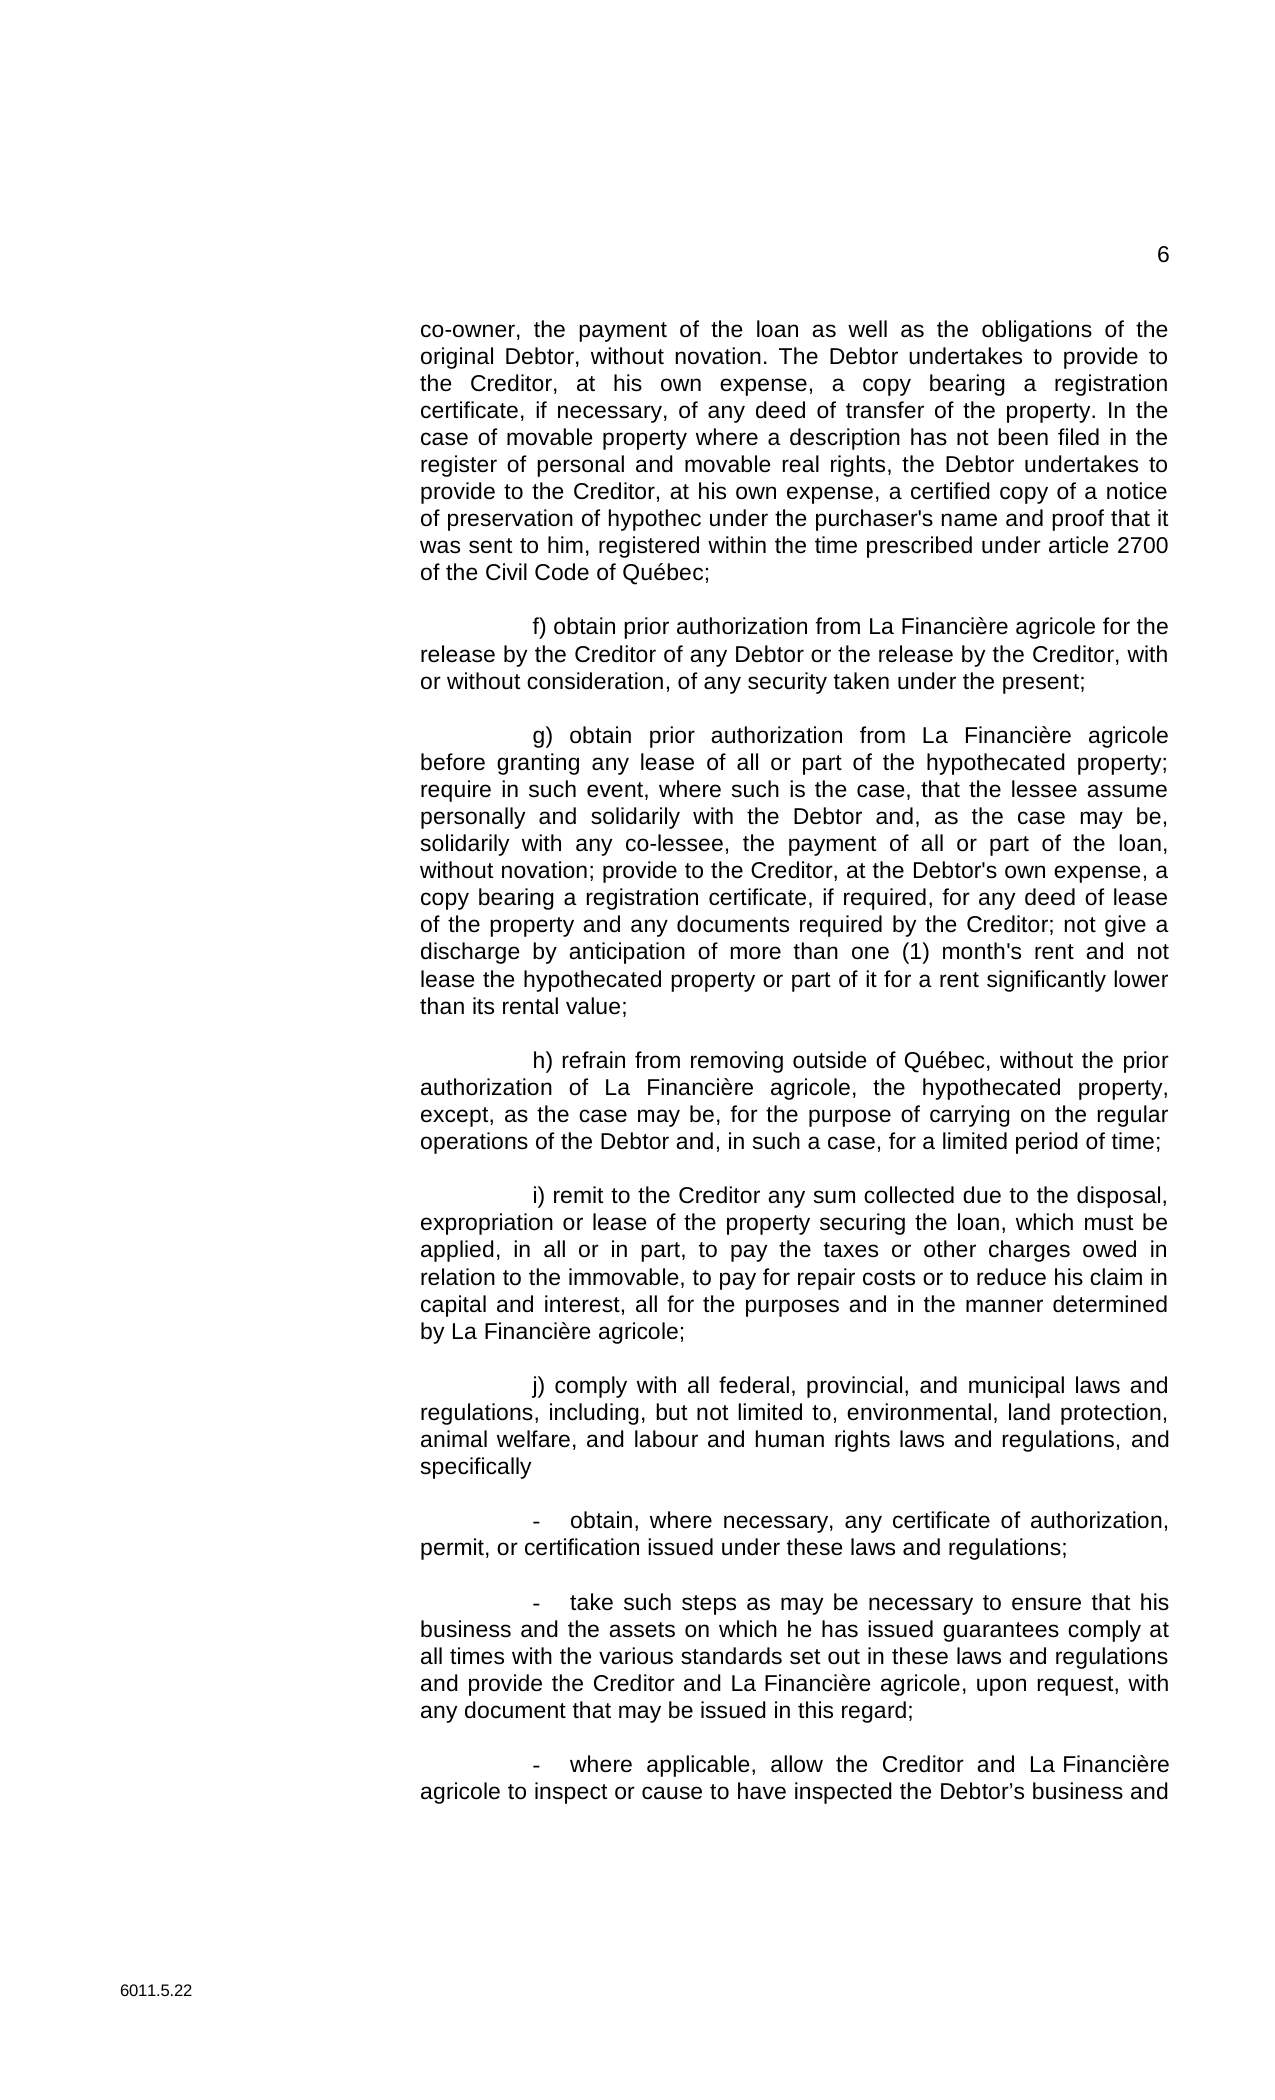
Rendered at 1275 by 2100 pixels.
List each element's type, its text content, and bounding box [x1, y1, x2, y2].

text g) obtain prior authorization from La Financière agricole before granting any lease of all or part of the hypothecated property; require in such event, where such is the case, that the lessee assume personally and solidarily with the Debtor and, as the case may be, solidarily with any co-lessee, the payment of all or part of the loan, without novation; provide to the Creditor, at the Debtor's own expense, a copy bearing a registration certificate, if required, for any deed of lease of the property and any documents required by the Creditor; not give a discharge by anticipation of more than one (1) month's rent and not lease the hypothecated property or part of it for a rent significantly lower than its rental value; [420, 721, 1170, 1019]
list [420, 315, 1170, 586]
text i) remit to the Creditor any sum collected due to the disposal, expropriation or lease of the property securing the loan, which must be applied, in all or in part, to pay the taxes or other charges owed in relation to the immovable, to pay for repair costs or to reduce his claim in capital and interest, all for the purposes and in the manner determined by La Financière agricole; [420, 1182, 1170, 1344]
text j) comply with all federal, provincial, and municipal laws and regulations, including, but not limited to, environmental, land protection, animal welfare, and labour and human rights laws and regulations, and specifically [420, 1371, 1170, 1479]
list obtain, where necessary, any certificate of authorization, permit, or certification issued under these laws and regulations; [420, 1507, 1170, 1561]
text f) obtain prior authorization from La Financière agricole for the release by the Creditor of any Debtor or the release by the Creditor, with or without consideration, of any security taken under the present; [420, 613, 1170, 694]
list take such steps as may be necessary to ensure that his business and the assets on which he has issued guarantees comply at all times with the various standards set out in these laws and regulations and provide the Creditor and La Financière agricole, upon request, with any document that may be issued in this regard; [420, 1588, 1170, 1723]
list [420, 1750, 1170, 1804]
text h) refrain from removing outside of Québec, without the prior authorization of La Financière agricole, the hypothecated property, except, as the case may be, for the purpose of carrying on the regular operations of the Debtor and, in such a case, for a limited period of time; [420, 1046, 1170, 1154]
